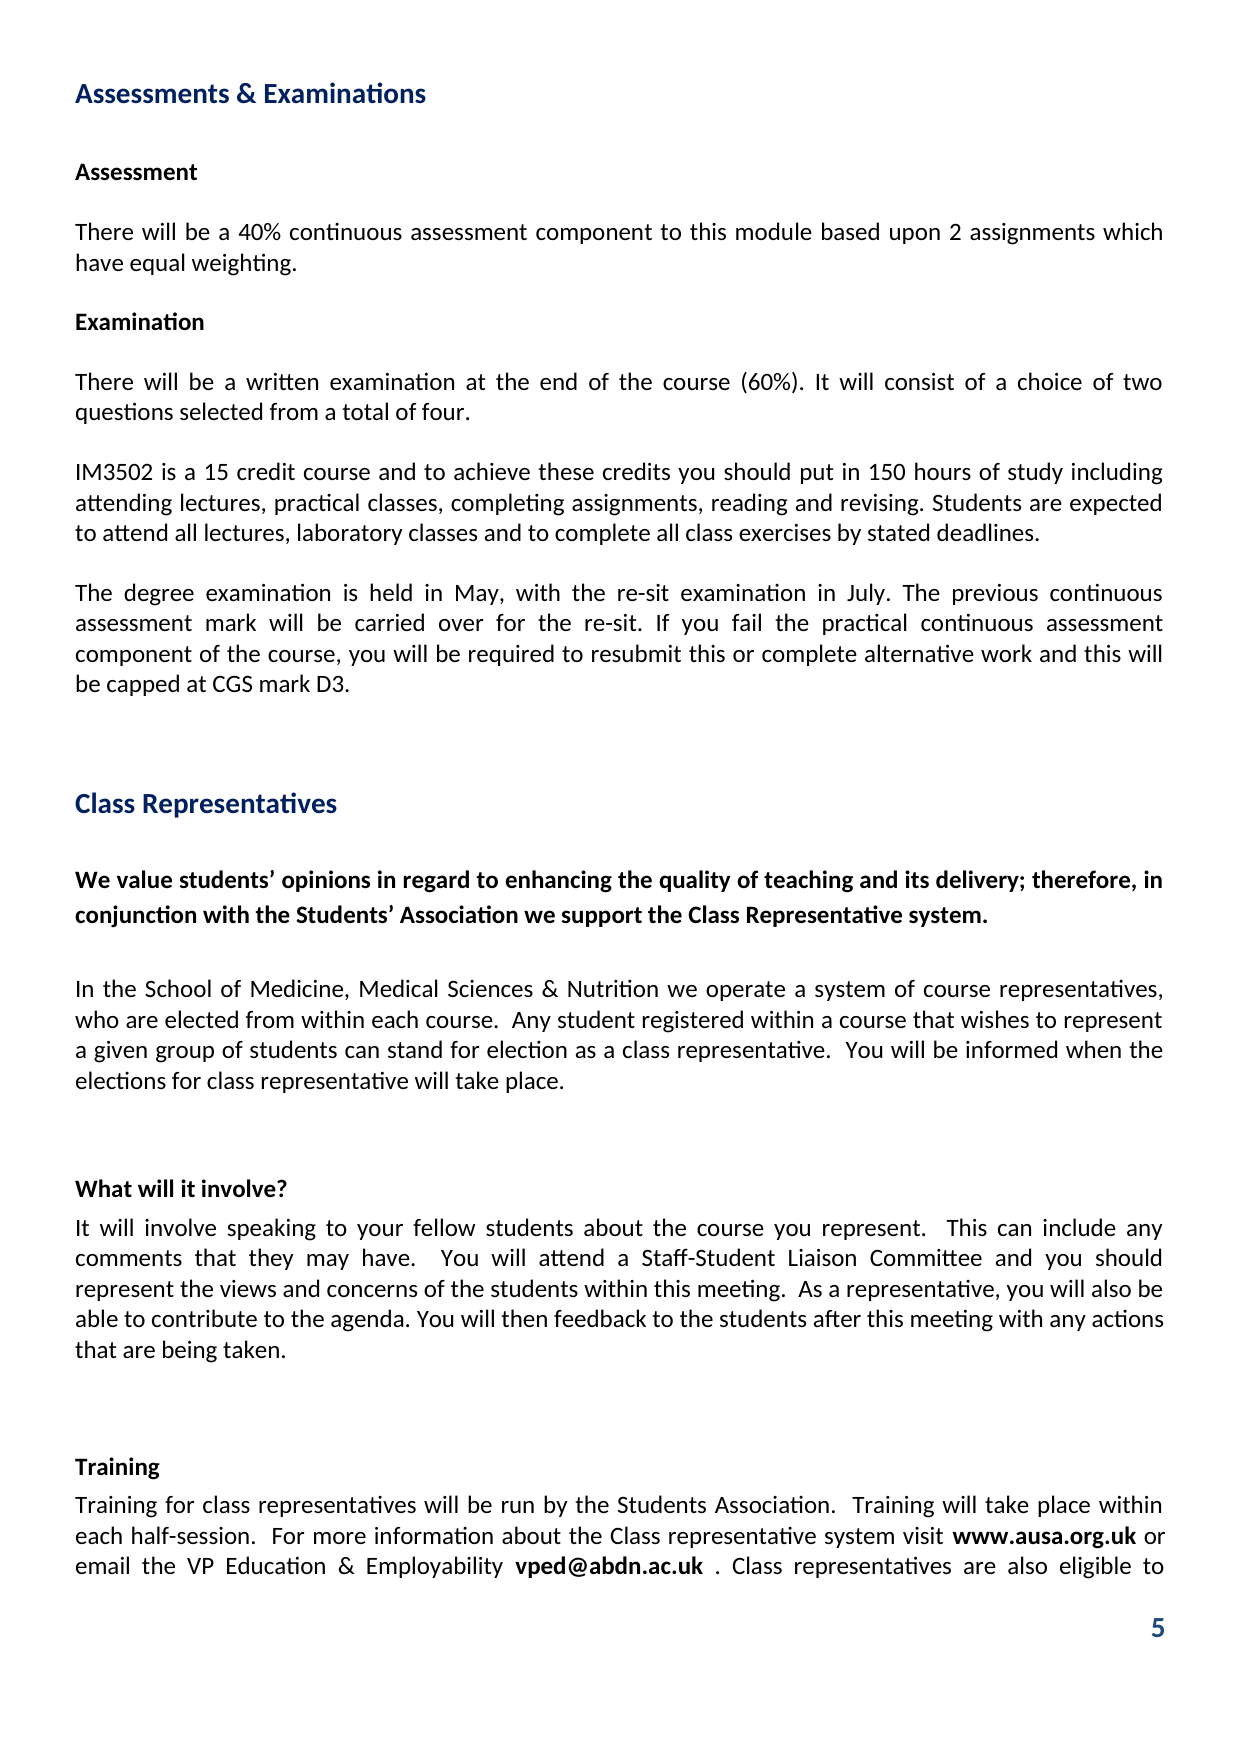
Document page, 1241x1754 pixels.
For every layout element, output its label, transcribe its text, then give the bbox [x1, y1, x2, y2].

text It will involve speaking to your fellow students about the course you represent. This can include any comments that they may have. You will attend a Staff-Student Liaison Committee and you should represent the views and concerns of the students within this meeting. As a representative, you will also be able to contribute to the agenda. You will then feedback to the students after this meeting with any actions that are being taken. [75, 1212, 1165, 1364]
subtitle Class Representatives [75, 785, 1165, 820]
text IM3502 is a 15 credit course and to achieve these credits you should put in 150 hours of study including attending lectures, practical classes, completing assignments, reading and revising. Students are expected to attend all lectures, laboratory classes and to complete all class exercises by stated deadlines. [75, 456, 1165, 548]
text There will be a 40% continuous assessment component to this module based upon 2 assignments which have equal weighting. [75, 216, 1165, 277]
text The degree examination is held in May, with the re-sit examination in July. The previous continuous assessment mark will be carried over for the re-sit. If you fail the practical continuous assessment component of the course, you will be required to resubmit this or complete alternative work and this will be capped at CGS mark D3. [75, 577, 1165, 699]
text What will it involve? [75, 1173, 1165, 1204]
text Assessment [75, 156, 1165, 187]
text Assessments & Examinations [75, 75, 1165, 111]
text Examination [75, 306, 1165, 337]
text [75, 1489, 1165, 1581]
text Training [75, 1451, 1165, 1481]
text In the School of Medicine, Medical Sciences & Nutrition we operate a system of course representatives, who are elected from within each course. Any student registered within a course that wishes to represent a given group of students can stand for election as a class representative. You will be informed when the elections for class representative will take place. [75, 973, 1165, 1095]
text There will be a written examination at the end of the course (60%). It will consist of a choice of two questions selected from a total of four. [75, 366, 1165, 427]
text We value students’ opinions in regard to enhancing the quality of teaching and its delivery; therefore, in conjunction with the Students’ Association we support the Class Representative system. [75, 864, 1165, 930]
